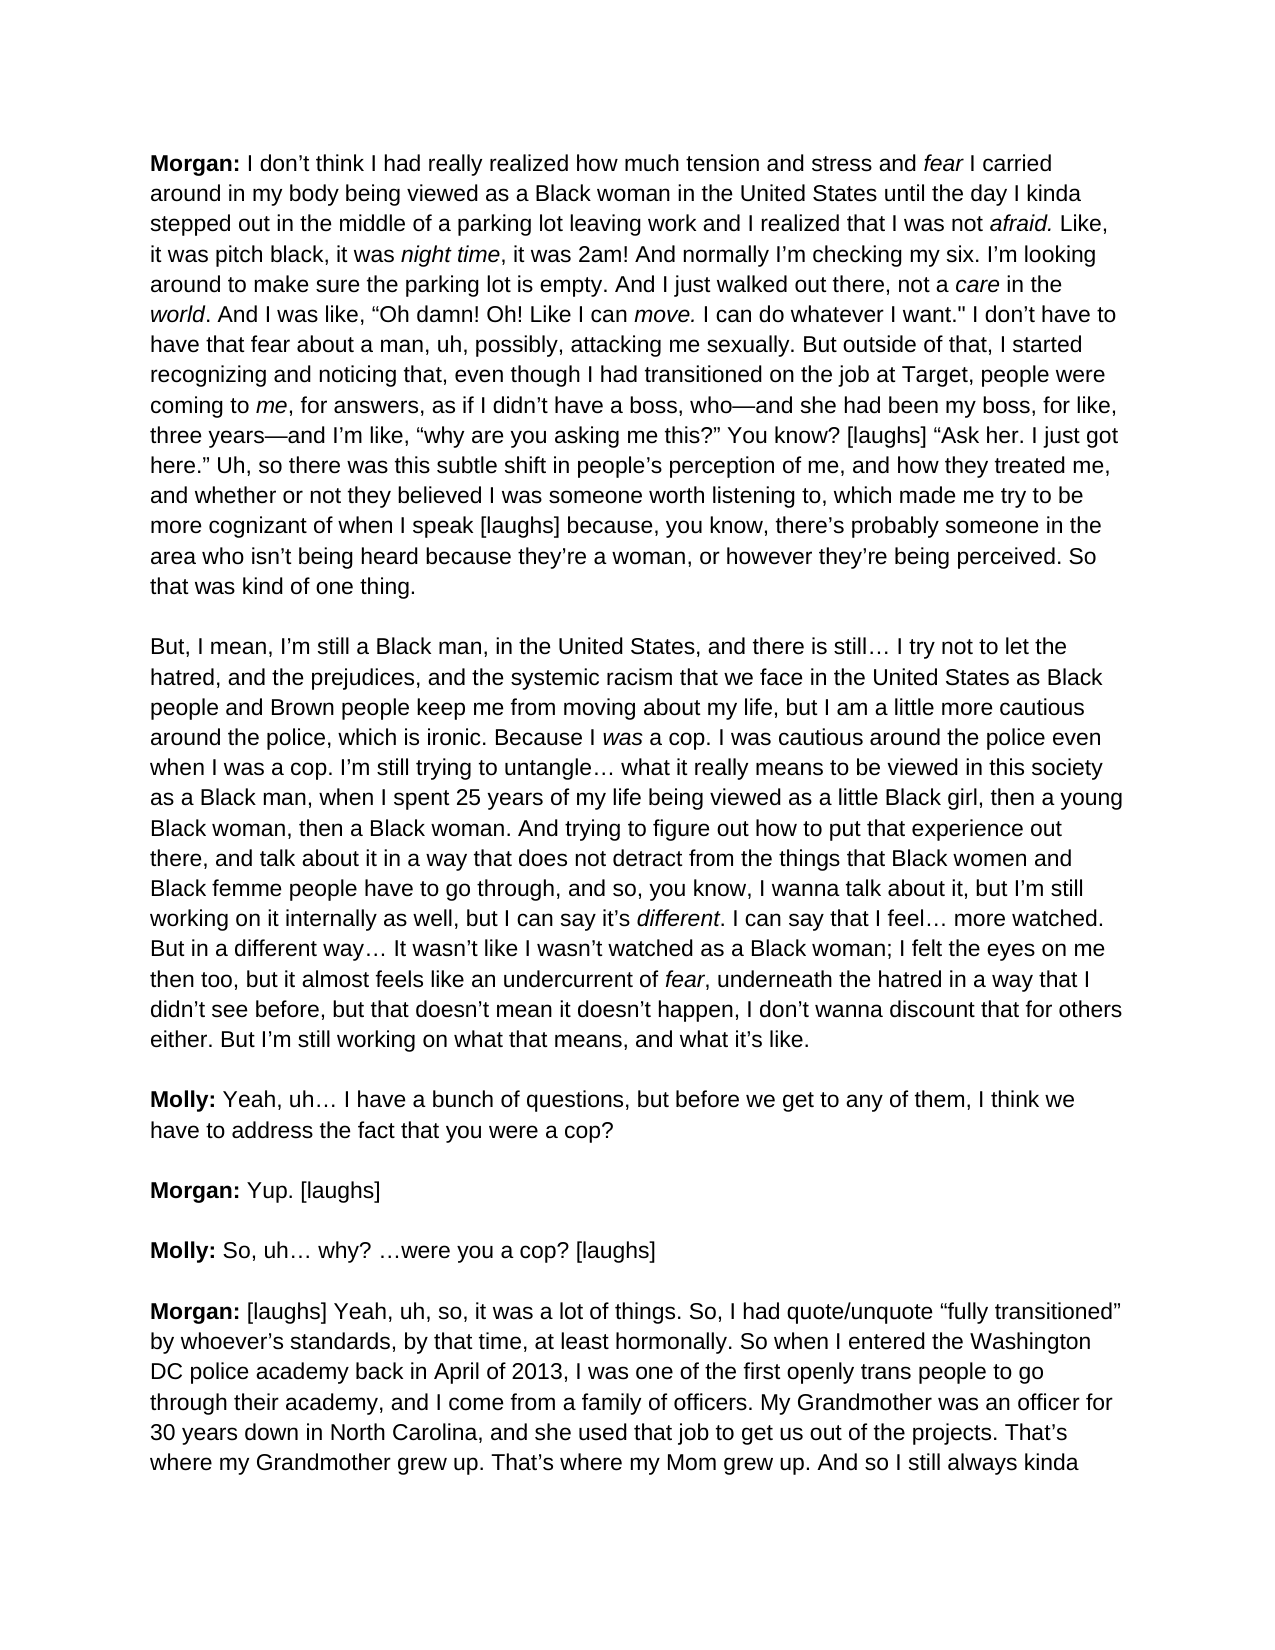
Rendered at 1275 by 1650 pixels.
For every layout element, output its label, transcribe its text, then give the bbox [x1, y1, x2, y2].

text Morgan: I don’t think I had really realized how much tension and stress and fear I carried around in my body being viewed as a Black woman in the United States until the day I kinda stepped out in the middle of a parking lot leaving work and I realized that I was not afraid. Like, it was pitch black, it was night time, it was 2am! And normally I’m checking my six. I’m looking around to make sure the parking lot is empty. And I just walked out there, not a care in the world. And I was like, “Oh damn! Oh! Like I can move. I can do whatever I want." I don’t have to have that fear about a man, uh, possibly, attacking me sexually. But outside of that, I started recognizing and noticing that, even though I had transitioned on the job at Target, people were coming to me, for answers, as if I didn’t have a boss, who—and she had been my boss, for like, three years—and I’m like, “why are you asking me this?” You know? [laughs] “Ask her. I just got here.” Uh, so there was this subtle shift in people’s perception of me, and how they treated me, and whether or not they believed I was someone worth listening to, which made me try to be more cognizant of when I speak [laughs] because, you know, there’s probably someone in the area who isn’t being heard because they’re a woman, or however they’re being perceived. So that was kind of one thing. [150, 150, 1125, 599]
text Molly: Yeah, uh… I have a bunch of questions, but before we get to any of them, I think we have to address the fact that you were a cop? [150, 1086, 1125, 1143]
text Molly: So, uh… why? …were you a cop? [laughs] [150, 1237, 1125, 1264]
text But, I mean, I’m still a Black man, in the United States, and there is still… I try not to let the hatred, and the prejudices, and the systemic racism that we face in the United States as Black people and Brown people keep me from moving about my life, but I am a little more cautious around the police, which is ironic. Because I was a cop. I was cautious around the police even when I was a cop. I’m still trying to untangle… what it really means to be viewed in this society as a Black man, when I spent 25 years of my life being viewed as a little Black girl, then a young Black woman, then a Black woman. And trying to figure out how to put that experience out there, and talk about it in a way that does not detract from the things that Black women and Black femme people have to go through, and so, you know, I wanna talk about it, but I’m still working on it internally as well, but I can say it’s different. I can say that I feel… more watched. But in a different way… It wasn’t like I wasn’t watched as a Black woman; I felt the eyes on me then too, but it almost feels like an undercurrent of fear, underneath the hatred in a way that I didn’t see before, but that doesn’t mean it doesn’t happen, I don’t wanna discount that for others either. But I’m still working on what that means, and what it’s like. [150, 633, 1125, 1052]
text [150, 1298, 1125, 1475]
text Morgan: Yup. [laughs] [150, 1177, 1125, 1203]
